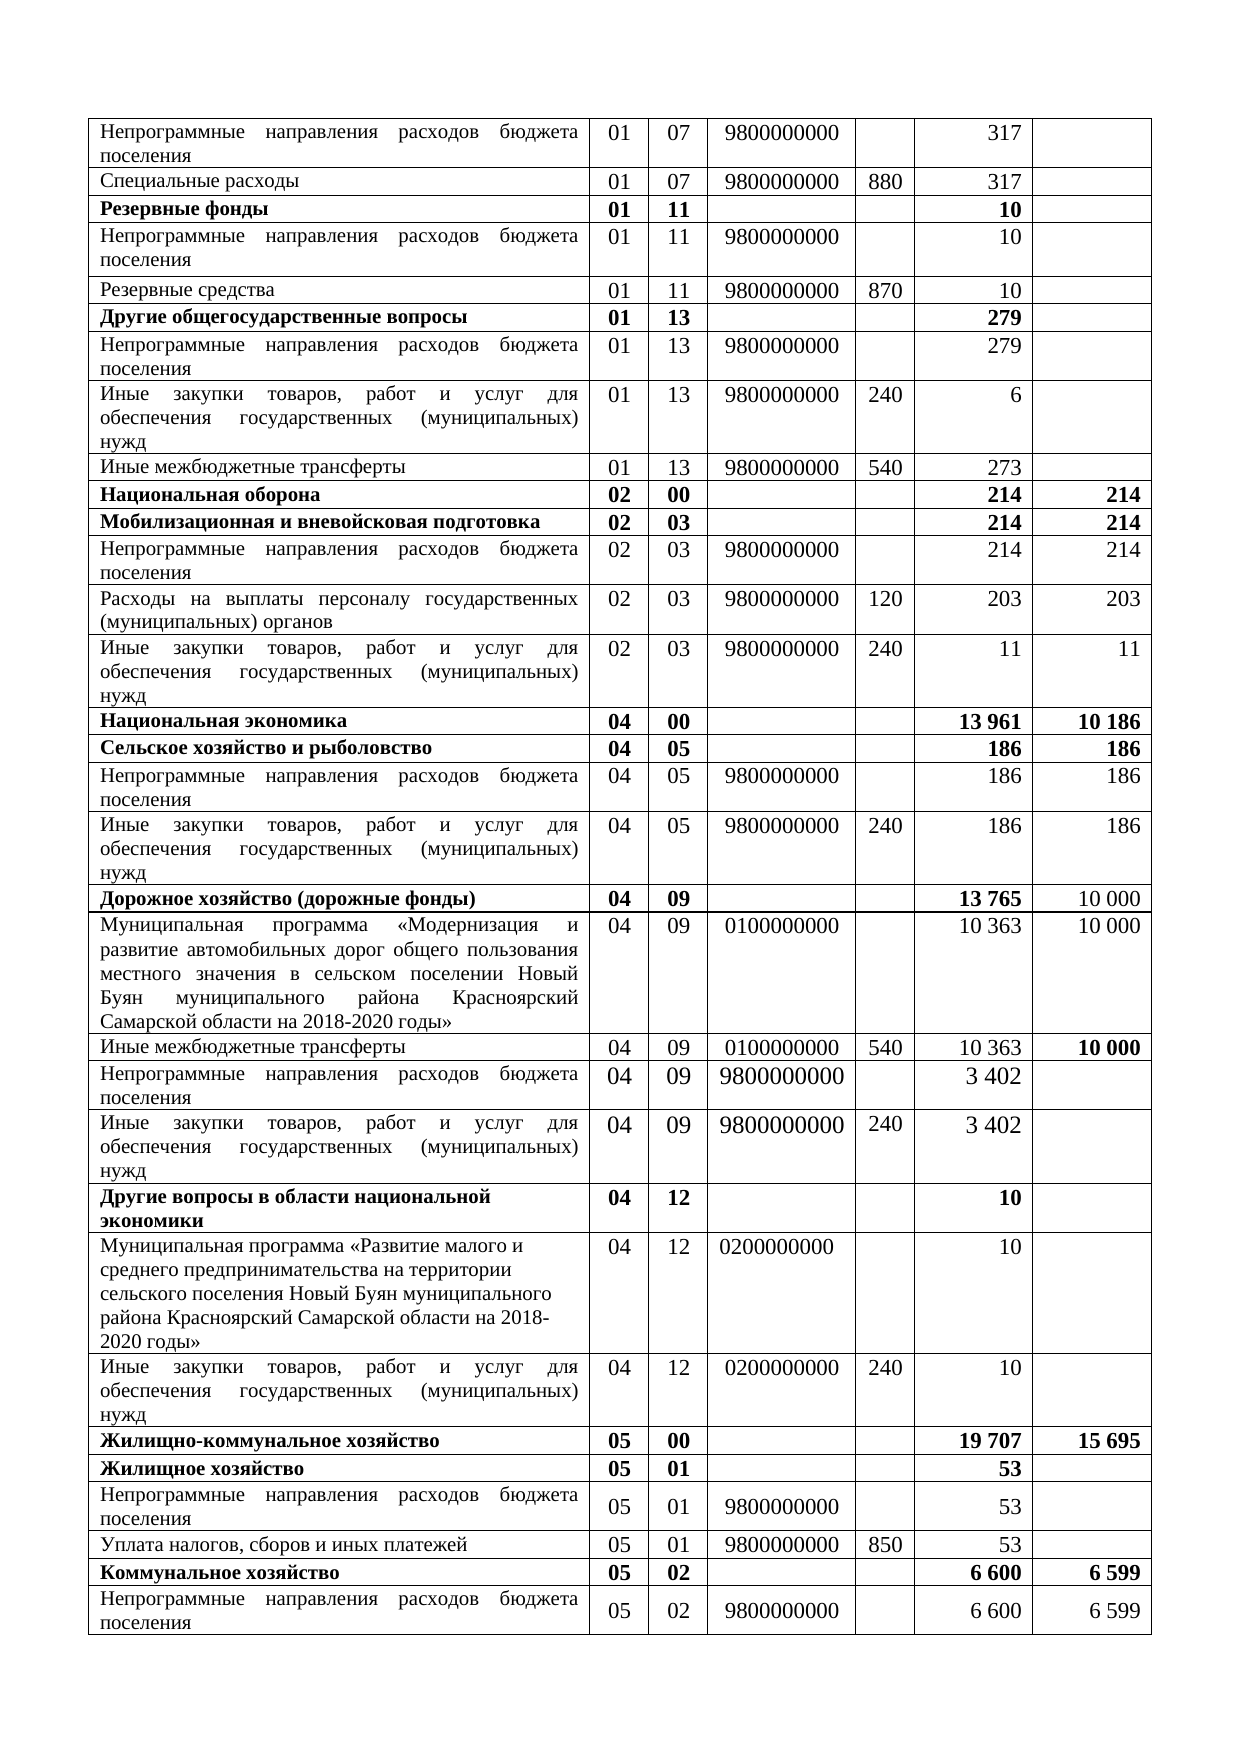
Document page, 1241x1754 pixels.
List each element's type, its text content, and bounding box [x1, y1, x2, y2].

table_cell [708, 735, 855, 762]
table_cell 04 [590, 1110, 648, 1182]
table_cell 05 [590, 1482, 648, 1530]
table_cell [856, 735, 914, 762]
table_cell [1033, 381, 1151, 453]
table_cell 317 [915, 168, 1032, 195]
table_cell 880 [856, 168, 914, 195]
table_cell 6 599 [1033, 1559, 1151, 1585]
table_cell 240 [856, 635, 914, 707]
table_cell 01 [649, 1482, 707, 1530]
table_cell 09 [649, 1110, 707, 1182]
table_cell 9800000000 [708, 1110, 855, 1182]
table_cell 01 [590, 304, 648, 331]
table_cell 04 [590, 885, 648, 911]
table_cell [1033, 1061, 1151, 1109]
table_cell Непрограммные направления расходов бюджета поселения [89, 763, 589, 811]
table_cell 01 [590, 277, 648, 303]
table_cell 05 [590, 1559, 648, 1585]
table_cell [708, 1184, 855, 1232]
table_cell [1033, 119, 1151, 167]
table_cell 9800000000 [708, 1061, 855, 1109]
table_cell 12 [649, 1233, 707, 1353]
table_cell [89, 119, 589, 167]
table_cell 04 [590, 1354, 648, 1426]
table_cell 10 [915, 223, 1032, 276]
table_cell Резервные фонды [89, 196, 589, 222]
table_cell 13 [649, 381, 707, 453]
table_cell 9800000000 [708, 1531, 855, 1558]
table_cell [708, 196, 855, 222]
table_cell 540 [856, 1034, 914, 1060]
table_cell [856, 1184, 914, 1232]
table_cell 6 600 [915, 1559, 1032, 1585]
table_cell 04 [590, 1061, 648, 1109]
table_cell 279 [915, 304, 1032, 331]
table_cell Расходы на выплаты персоналу государственных (муниципальных) органов [89, 585, 589, 633]
table_cell [1033, 168, 1151, 195]
table_cell 3 402 [915, 1110, 1032, 1182]
table_cell 273 [915, 454, 1032, 480]
table_cell 214 [915, 509, 1032, 535]
table_cell 10 186 [1033, 708, 1151, 734]
table_cell [1033, 223, 1151, 276]
table_cell 9800000000 [708, 635, 855, 707]
table_cell 240 [856, 1354, 914, 1426]
table_cell 9800000000 [708, 536, 855, 584]
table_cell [89, 1586, 589, 1634]
table_cell [708, 304, 855, 331]
table_cell 0200000000 [708, 1354, 855, 1426]
table_cell 02 [649, 1559, 707, 1585]
table_cell 11 [649, 223, 707, 276]
table_cell [1033, 1233, 1151, 1353]
table_cell 0100000000 [708, 1034, 855, 1060]
table_cell 214 [1033, 536, 1151, 584]
table_cell 0200000000 [708, 1233, 855, 1353]
table_cell Непрограммные направления расходов бюджета поселения [89, 332, 589, 380]
table_cell 02 [590, 481, 648, 508]
table_cell 9800000000 [708, 119, 855, 167]
table_cell 9800000000 [708, 763, 855, 811]
table_cell 01 [590, 119, 648, 167]
table_cell 203 [1033, 585, 1151, 633]
table_cell 9800000000 [708, 812, 855, 884]
table_cell 05 [649, 735, 707, 762]
table_cell Иные закупки товаров, работ и услуг для обеспечения государственных (муниципальных) нужд [89, 381, 589, 453]
table_cell 10 [915, 1184, 1032, 1232]
table_cell 10 363 [915, 913, 1032, 1033]
table_cell [856, 885, 914, 911]
table_cell 214 [1033, 509, 1151, 535]
table_cell 12 [649, 1184, 707, 1232]
table_cell 186 [915, 735, 1032, 762]
table_cell 6 600 [915, 1586, 1032, 1634]
table_cell 13 [649, 454, 707, 480]
table_cell 12 [649, 1354, 707, 1426]
table_cell Коммунальное хозяйство [89, 1559, 589, 1585]
table_cell 9800000000 [708, 585, 855, 633]
table_cell [1033, 1110, 1151, 1182]
table_cell 01 [649, 1531, 707, 1558]
table_cell 09 [649, 913, 707, 1033]
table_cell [89, 223, 589, 276]
table_cell Уплата налогов, сборов и иных платежей [89, 1531, 589, 1558]
table_cell 02 [649, 1586, 707, 1634]
table_cell Непрограммные направления расходов бюджета поселения [89, 1482, 589, 1530]
table_cell 04 [590, 812, 648, 884]
table_cell 04 [590, 1034, 648, 1060]
table_cell 240 [856, 381, 914, 453]
table_cell Муниципальная программа «Развитие малого и среднего предпринимательства на территории сельского поселения Новый Буян муниципального района Красноярский Самарской области на 2018-2020 годы» [89, 1233, 589, 1353]
table_cell [708, 481, 855, 508]
table_cell [856, 509, 914, 535]
table_cell 9800000000 [708, 1482, 855, 1530]
table_cell [856, 1061, 914, 1109]
table_cell 13 [649, 304, 707, 331]
table_cell [856, 1455, 914, 1481]
table_cell 05 [649, 763, 707, 811]
table_cell 9800000000 [708, 223, 855, 276]
table_cell 01 [590, 332, 648, 380]
table_cell 186 [915, 763, 1032, 811]
table_cell [856, 1233, 914, 1353]
table_cell [856, 1427, 914, 1454]
table_cell [708, 1559, 855, 1585]
table_cell [856, 708, 914, 734]
table_cell [1033, 196, 1151, 222]
table_cell 870 [856, 277, 914, 303]
table_cell [1033, 1455, 1151, 1481]
table_cell 02 [590, 635, 648, 707]
table_cell 9800000000 [708, 1586, 855, 1634]
table_cell 04 [590, 735, 648, 762]
table_cell Специальные расходы [89, 168, 589, 195]
table_cell 11 [649, 196, 707, 222]
table_cell 186 [1033, 763, 1151, 811]
table_cell [1033, 277, 1151, 303]
table_cell Мобилизационная и вневойсковая подготовка [89, 509, 589, 535]
table_cell 00 [649, 708, 707, 734]
table_cell 01 [590, 168, 648, 195]
table_cell [708, 509, 855, 535]
table_cell [856, 223, 914, 276]
table_cell 05 [649, 812, 707, 884]
table_cell [1033, 1531, 1151, 1558]
table_cell Дорожное хозяйство (дорожные фонды) [89, 885, 589, 911]
table_cell 10 [915, 1233, 1032, 1353]
table_cell Муниципальная программа «Модернизация и развитие автомобильных дорог общего пользования местного значения в сельском поселении Новый Буян муниципального района Красноярский Самарской области на 2018-2020 годы» [89, 913, 589, 1033]
table_cell 03 [649, 509, 707, 535]
table_cell 10 000 [1033, 885, 1151, 911]
table_cell 186 [1033, 735, 1151, 762]
table_cell 15 695 [1033, 1427, 1151, 1454]
table_cell 186 [915, 812, 1032, 884]
table_cell 317 [915, 119, 1032, 167]
table_cell [856, 119, 914, 167]
table_cell 9800000000 [708, 332, 855, 380]
table_cell Сельское хозяйство и рыболовство [89, 735, 589, 762]
table_cell [856, 1482, 914, 1530]
table_cell 05 [590, 1455, 648, 1481]
table_cell [1033, 304, 1151, 331]
table_cell 05 [590, 1427, 648, 1454]
table_cell [856, 304, 914, 331]
table_cell Жилищное хозяйство [89, 1455, 589, 1481]
table_cell 05 [590, 1586, 648, 1634]
table_cell 0100000000 [708, 913, 855, 1033]
table_cell 13 765 [915, 885, 1032, 911]
table_cell Иные межбюджетные трансферты [89, 454, 589, 480]
table_cell [708, 885, 855, 911]
table_cell 04 [590, 1233, 648, 1353]
table_cell [708, 708, 855, 734]
table_cell Иные закупки товаров, работ и услуг для обеспечения государственных (муниципальных) нужд [89, 1110, 589, 1182]
table_cell 01 [590, 381, 648, 453]
table_cell 11 [649, 277, 707, 303]
table_cell Резервные средства [89, 277, 589, 303]
table_cell 11 [915, 635, 1032, 707]
table_cell Иные межбюджетные трансферты [89, 1034, 589, 1060]
table_cell 03 [649, 635, 707, 707]
table_cell [856, 1586, 914, 1634]
table_cell 203 [915, 585, 1032, 633]
table_cell 00 [649, 481, 707, 508]
table_cell [1033, 1354, 1151, 1426]
table_cell [856, 332, 914, 380]
table_cell 04 [590, 763, 648, 811]
table_cell 11 [1033, 635, 1151, 707]
table_cell 00 [649, 1427, 707, 1454]
table_cell 240 [856, 1110, 914, 1182]
table_cell 9800000000 [708, 168, 855, 195]
table_cell 04 [590, 1184, 648, 1232]
table_cell [856, 481, 914, 508]
table_cell Иные закупки товаров, работ и услуг для обеспечения государственных (муниципальных) нужд [89, 812, 589, 884]
table_cell 09 [649, 885, 707, 911]
table_cell 09 [649, 1061, 707, 1109]
table_cell 3 402 [915, 1061, 1032, 1109]
table_cell [856, 1559, 914, 1585]
table_cell [856, 536, 914, 584]
table_cell [1033, 1482, 1151, 1530]
table_cell Жилищно-коммунальное хозяйство [89, 1427, 589, 1454]
table_cell 214 [1033, 481, 1151, 508]
table_cell 214 [915, 481, 1032, 508]
table_cell [708, 1427, 855, 1454]
table_cell 240 [856, 812, 914, 884]
table_cell 02 [590, 509, 648, 535]
table_cell 05 [590, 1531, 648, 1558]
table_cell 03 [649, 536, 707, 584]
table_cell 540 [856, 454, 914, 480]
table_cell 214 [915, 536, 1032, 584]
table_cell 03 [649, 585, 707, 633]
table_cell [1033, 1184, 1151, 1232]
table_cell 07 [649, 119, 707, 167]
table_cell 07 [649, 168, 707, 195]
table_cell 10 [915, 1354, 1032, 1426]
table_cell 01 [590, 223, 648, 276]
table_cell 9800000000 [708, 381, 855, 453]
table_cell 19 707 [915, 1427, 1032, 1454]
table_cell 02 [590, 536, 648, 584]
table_cell 53 [915, 1482, 1032, 1530]
table_cell Иные закупки товаров, работ и услуг для обеспечения государственных (муниципальных) нужд [89, 1354, 589, 1426]
table_cell 53 [915, 1455, 1032, 1481]
table_cell 13 961 [915, 708, 1032, 734]
table_cell 04 [590, 913, 648, 1033]
table_cell Иные закупки товаров, работ и услуг для обеспечения государственных (муниципальных) нужд [89, 635, 589, 707]
table_cell 120 [856, 585, 914, 633]
table_cell [856, 196, 914, 222]
table_cell 6 [915, 381, 1032, 453]
table_cell 13 [649, 332, 707, 380]
table_cell 6 599 [1033, 1586, 1151, 1634]
table_cell [856, 913, 914, 1033]
table_cell Непрограммные направления расходов бюджета поселения [89, 1061, 589, 1109]
table_cell Другие общегосударственные вопросы [89, 304, 589, 331]
table_cell 10 363 [915, 1034, 1032, 1060]
table_cell 01 [649, 1455, 707, 1481]
table_cell [1033, 454, 1151, 480]
table_cell 850 [856, 1531, 914, 1558]
table_cell 9800000000 [708, 454, 855, 480]
table_cell 186 [1033, 812, 1151, 884]
table_cell 01 [590, 196, 648, 222]
table_cell 279 [915, 332, 1032, 380]
table_cell 10 [915, 277, 1032, 303]
table_cell [708, 1455, 855, 1481]
table_cell [856, 763, 914, 811]
table_cell 04 [590, 708, 648, 734]
table_cell Другие вопросы в области национальной экономики [89, 1184, 589, 1232]
table_cell 01 [590, 454, 648, 480]
table_cell 53 [915, 1531, 1032, 1558]
table_cell 09 [649, 1034, 707, 1060]
table_cell 02 [590, 585, 648, 633]
table_cell [1033, 332, 1151, 380]
table_cell Национальная экономика [89, 708, 589, 734]
table_cell 10 000 [1033, 913, 1151, 1033]
table_cell 10 000 [1033, 1034, 1151, 1060]
table_cell 9800000000 [708, 277, 855, 303]
table_cell 10 [915, 196, 1032, 222]
table_cell Национальная оборона [89, 481, 589, 508]
table_cell Непрограммные направления расходов бюджета поселения [89, 536, 589, 584]
